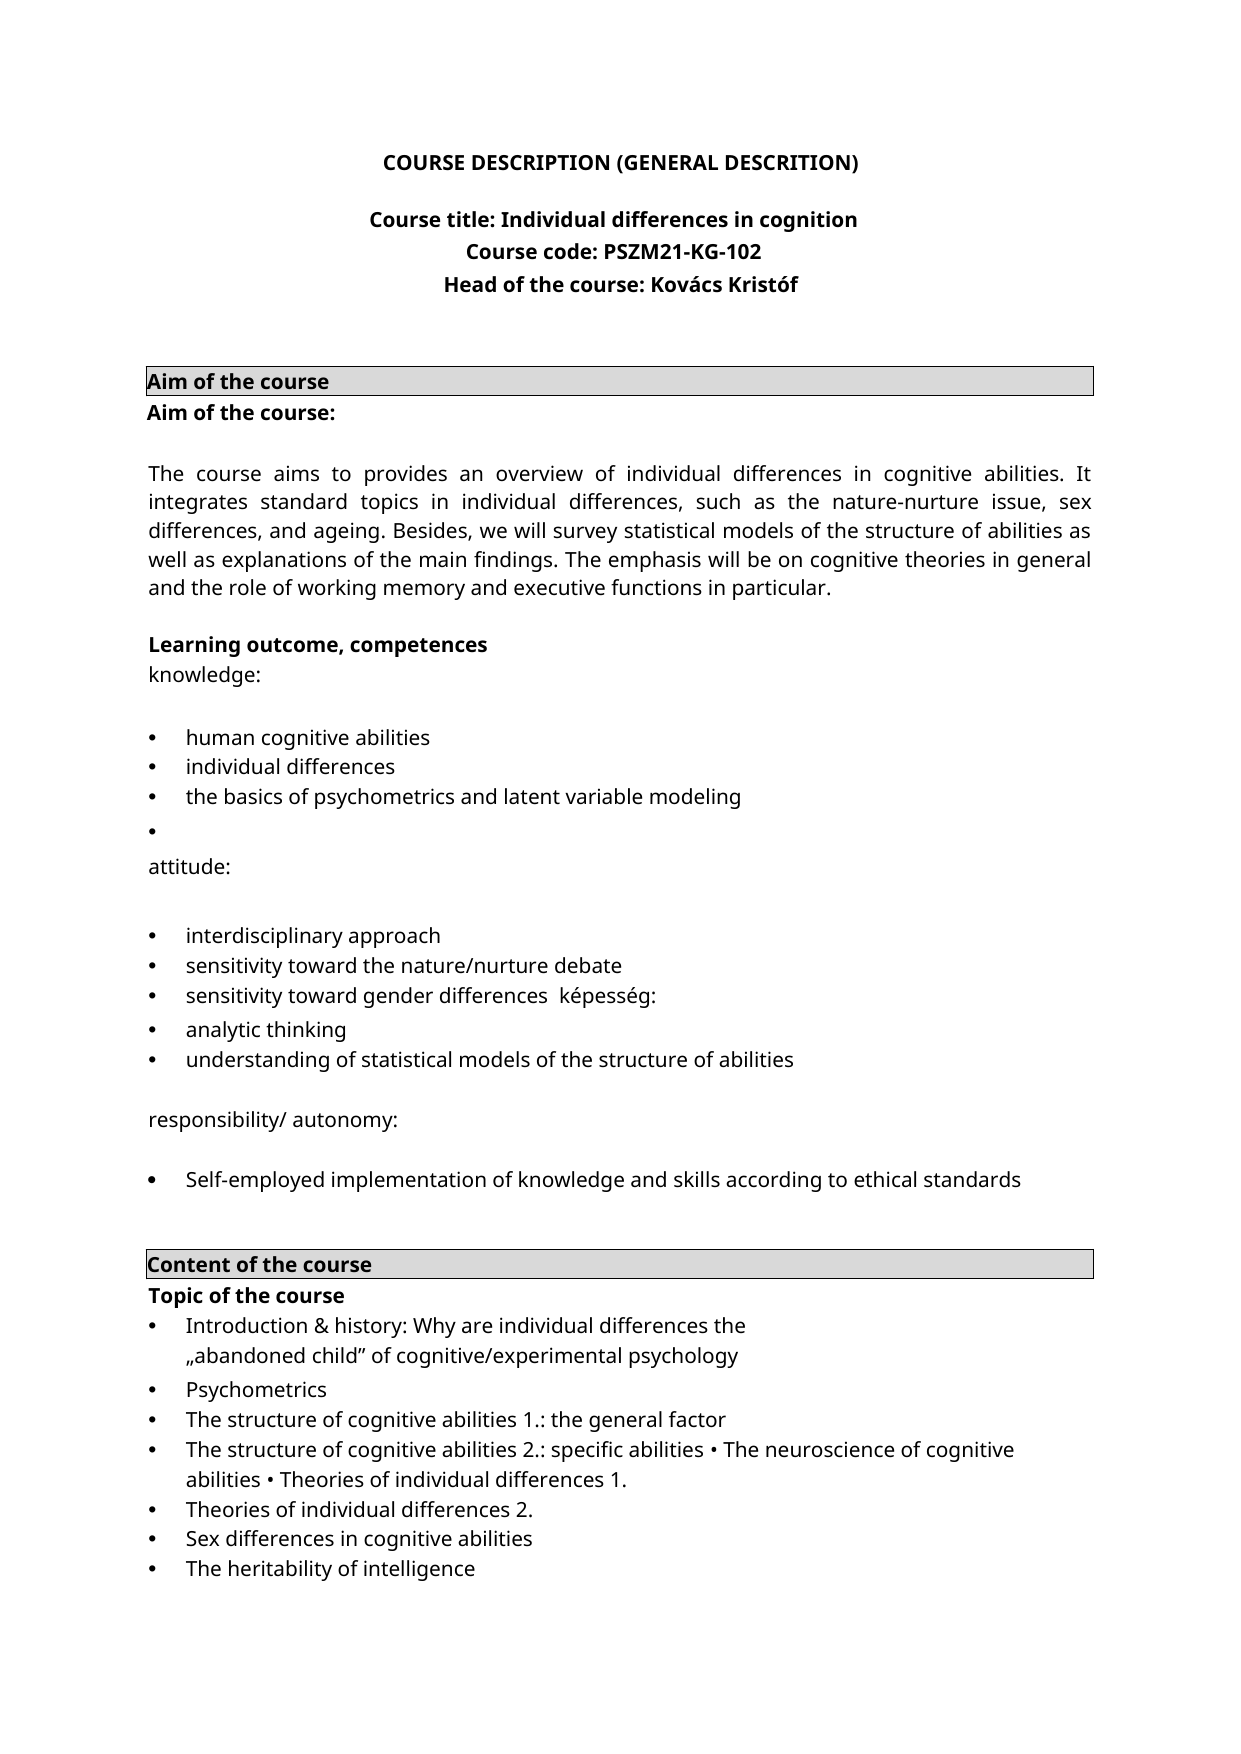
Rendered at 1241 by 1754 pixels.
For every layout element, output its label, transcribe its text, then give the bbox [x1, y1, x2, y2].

list Self-employed implementation of knowledge and skills according to ethical standards [148, 1165, 1093, 1193]
list analytic thinking [148, 1016, 1093, 1044]
list Sex differences in cognitive abilities [148, 1524, 1093, 1553]
list The structure of cognitive abilities 1.: the general factor [148, 1405, 1093, 1434]
text attitude: [148, 852, 1093, 880]
list interdisciplinary approach [148, 921, 1093, 949]
list Introduction & history: Why are individual differences the [148, 1311, 1093, 1339]
subtitle Content of the course [147, 1250, 1093, 1278]
list The structure of cognitive abilities 2.: specific abilities • The neuroscience of cognitive abilities • Theories of individual differences 1. [148, 1435, 1093, 1493]
list sensitivity toward the nature/nurture debate [148, 951, 1093, 979]
list Psychometrics [148, 1376, 1093, 1404]
list the basics of psychometrics and latent variable modeling [148, 782, 1093, 811]
list The heritability of intelligence [148, 1554, 1093, 1583]
text „abandoned child” of cognitive/experimental psychology [186, 1341, 1093, 1369]
text responsibility/ autonomy: [148, 1105, 1093, 1134]
text Head of the course: Kovács Kristóf [148, 270, 1093, 298]
text Learning outcome, competences [148, 630, 1093, 658]
list human cognitive abilities [148, 723, 1093, 751]
text Topic of the course [148, 1281, 1093, 1309]
list individual differences [148, 752, 1093, 781]
text The course aims to provides an overview of individual differences in cognitive abilities. It integrates standard topics in individual differences, such as the nature-nurture issue, sex differences, and ageing. Besides, we will survey statistical models of the structure of abilities as well as explanations of the main findings. The emphasis will be on cognitive theories in general and the role of working memory and executive functions in particular. [148, 459, 1093, 602]
text knowledge: [148, 660, 1093, 688]
text Course code: PSZM21-KG-102 [148, 237, 1079, 266]
text Aim of the course: [147, 398, 1093, 427]
text Course title: Individual differences in cognition [148, 205, 1079, 233]
text COURSE DESCRIPTION (GENERAL DESCRITION) [148, 148, 1093, 176]
subtitle Aim of the course [147, 367, 1093, 395]
list Theories of individual differences 2. [148, 1495, 1093, 1523]
list understanding of statistical models of the structure of abilities [148, 1046, 1093, 1074]
list sensitivity toward gender differences képesség: [148, 981, 1093, 1009]
